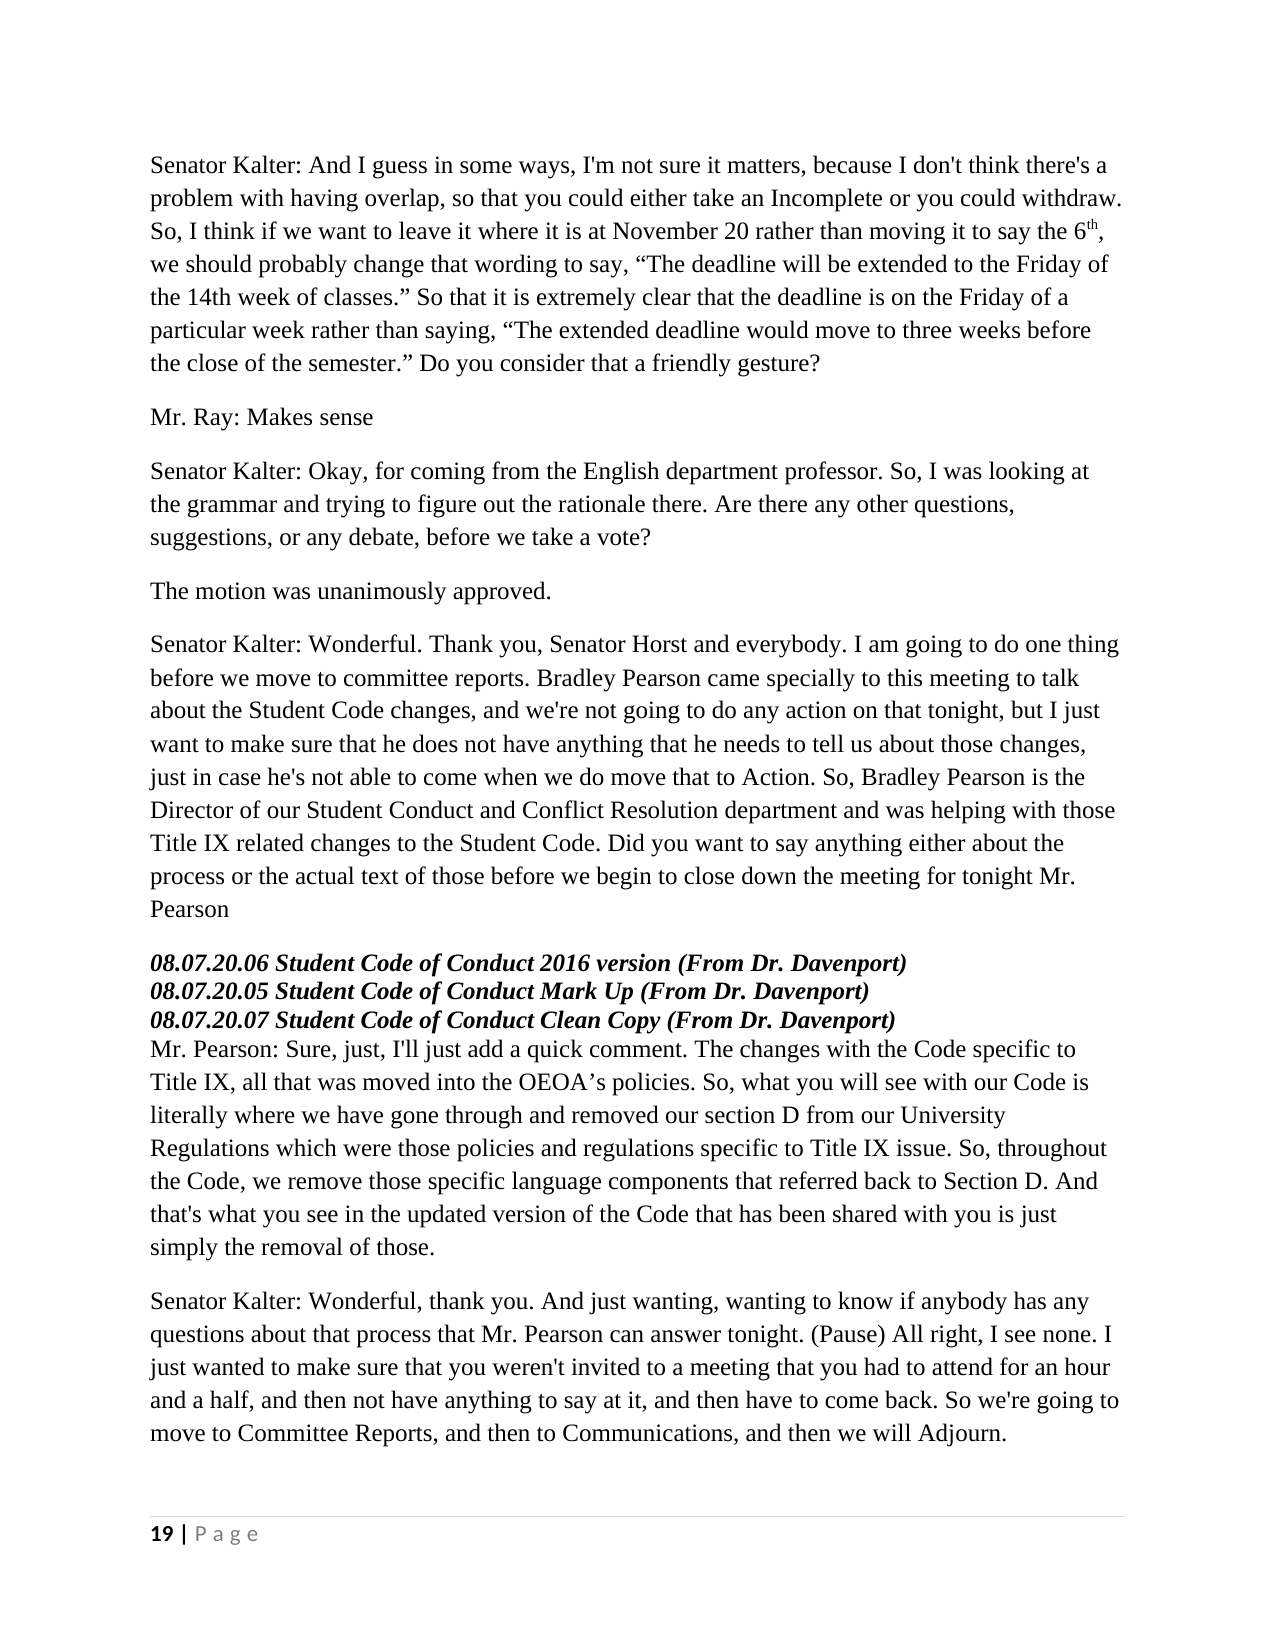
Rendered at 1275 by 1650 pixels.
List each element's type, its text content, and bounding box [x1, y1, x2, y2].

text 08.07.20.06 Student Code of Conduct 2016 version (From Dr. Davenport) [150, 948, 1125, 976]
text Senator Kalter: And I guess in some ways, I'm not sure it matters, because I don't think there's a problem with having overlap, so that you could either take an Incomplete or you could withdraw. So, I think if we want to leave it where it is at November 20 rather than moving it to say the 6th, we should probably change that wording to say, “The deadline will be extended to the Friday of the 14th week of classes.” So that it is extremely clear that the deadline is on the Friday of a particular week rather than saying, “The extended deadline would move to three weeks before the close of the semester.” Do you consider that a friendly gesture? [150, 150, 1125, 377]
text The motion was unanimously approved. [150, 576, 1125, 604]
text Senator Kalter: Wonderful, thank you. And just wanting, wanting to know if anybody has any questions about that process that Mr. Pearson can answer tonight. (Pause) All right, I see none. I just wanted to make sure that you weren't invited to a meeting that you had to attend for an hour and a half, and then not have anything to say at it, and then have to come back. So we're going to move to Committee Reports, and then to Communications, and then we will Adjourn. [150, 1286, 1125, 1447]
text 08.07.20.07 Student Code of Conduct Clean Copy (From Dr. Davenport) [150, 1005, 1125, 1034]
text 08.07.20.05 Student Code of Conduct Mark Up (From Dr. Davenport) [150, 976, 1125, 1005]
text Senator Kalter: Okay, for coming from the English department professor. So, I was looking at the grammar and trying to figure out the rationale there. Are there any other questions, suggestions, or any debate, before we take a vote? [150, 456, 1125, 551]
text Senator Kalter: Wonderful. Thank you, Senator Horst and everybody. I am going to do one thing before we move to committee reports. Bradley Pearson came specially to this meeting to talk about the Student Code changes, and we're not going to do any action on that tonight, but I just want to make sure that he does not have anything that he needs to tell us about those changes, just in case he's not able to come when we do move that to Action. So, Bradley Pearson is the Director of our Student Conduct and Conflict Resolution department and was helping with those Title IX related changes to the Student Code. Did you want to say anything either about the process or the actual text of those before we begin to close down the meeting for tonight Mr. Pearson [150, 629, 1125, 922]
text Mr. Ray: Makes sense [150, 402, 1125, 431]
text Mr. Pearson: Sure, just, I'll just add a quick comment. The changes with the Code specific to Title IX, all that was moved into the OEOA’s policies. So, what you will see with our Code is literally where we have gone through and removed our section D from our University Regulations which were those policies and regulations specific to Title IX issue. So, throughout the Code, we remove those specific language components that referred back to Section D. And that's what you see in the updated version of the Code that has been shared with you is just simply the removal of those. [150, 1034, 1125, 1261]
